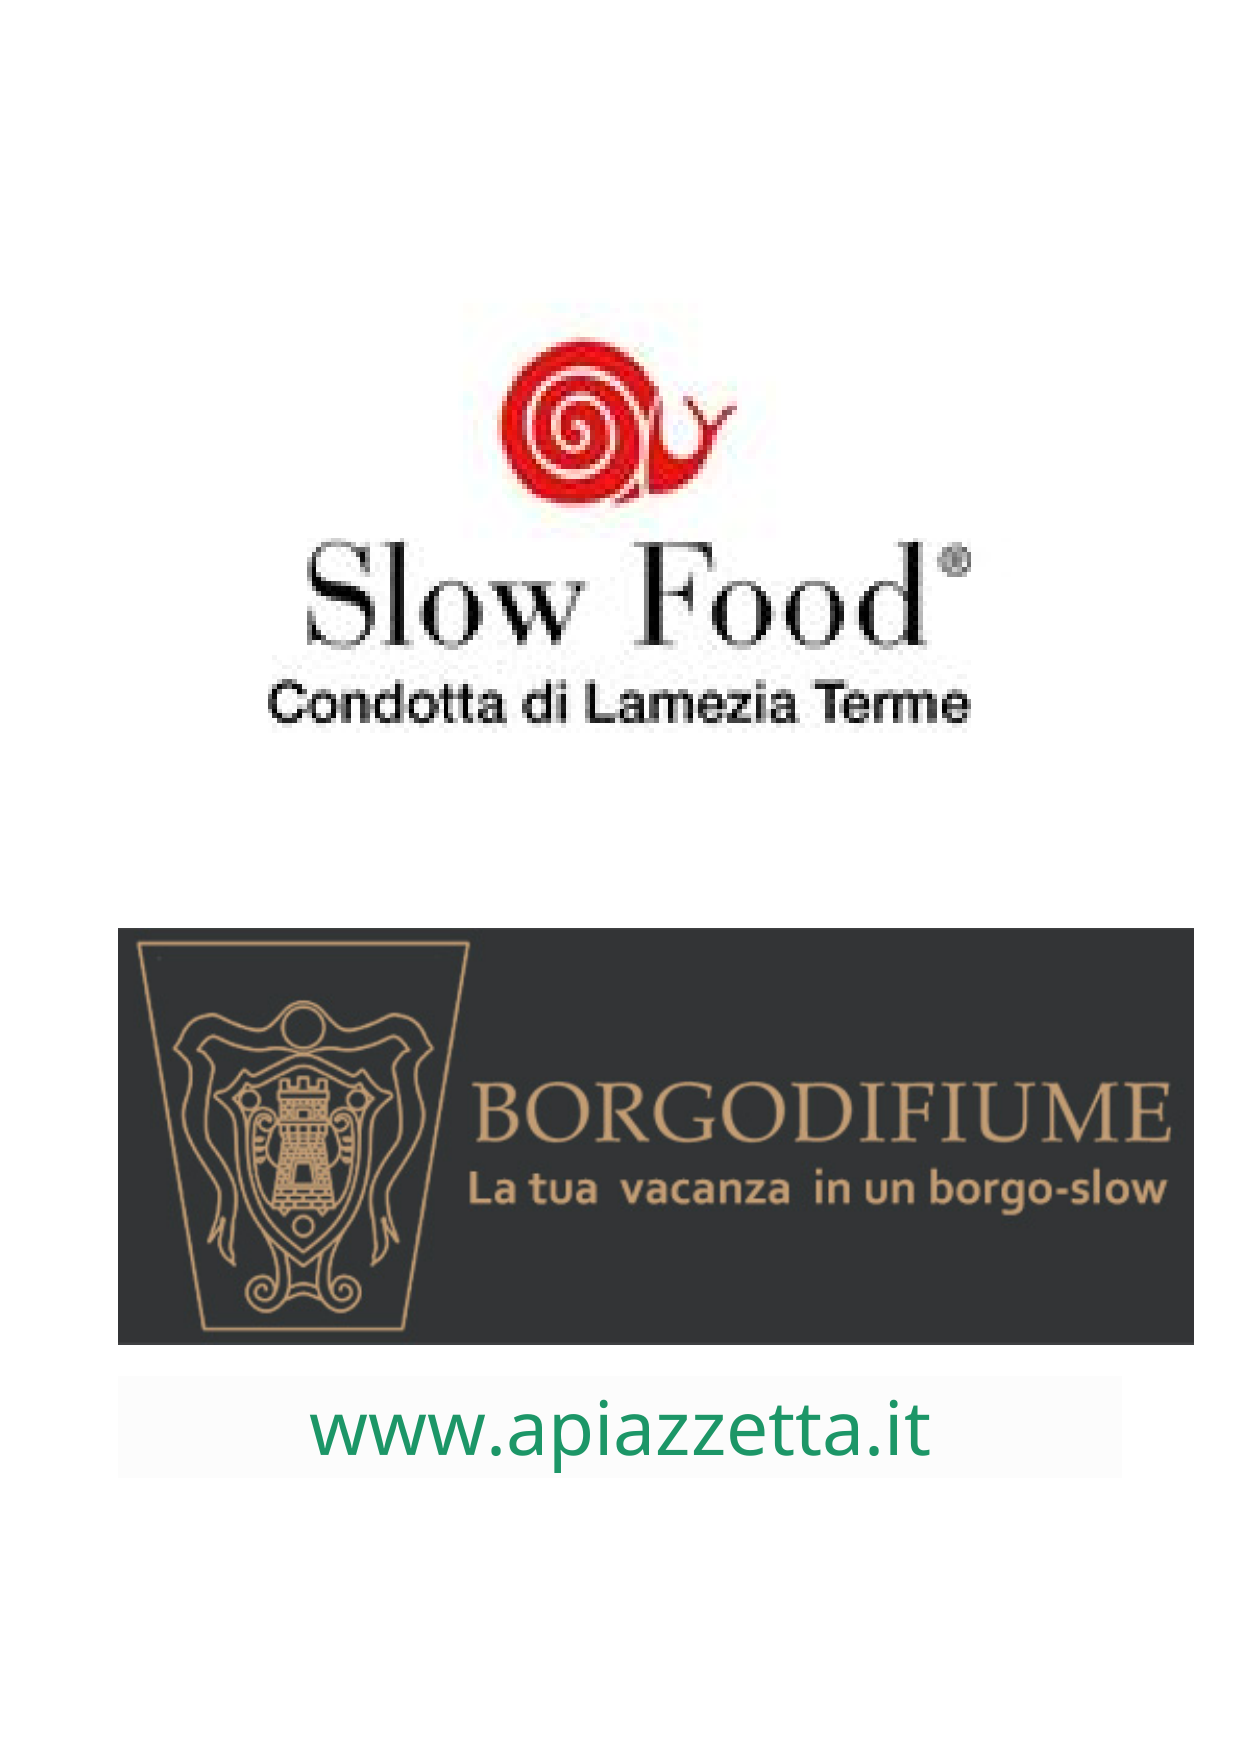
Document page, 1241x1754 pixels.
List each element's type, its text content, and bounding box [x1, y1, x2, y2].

picture [118, 147, 1194, 1345]
text www.apiazzetta.it [118, 1376, 1122, 1478]
